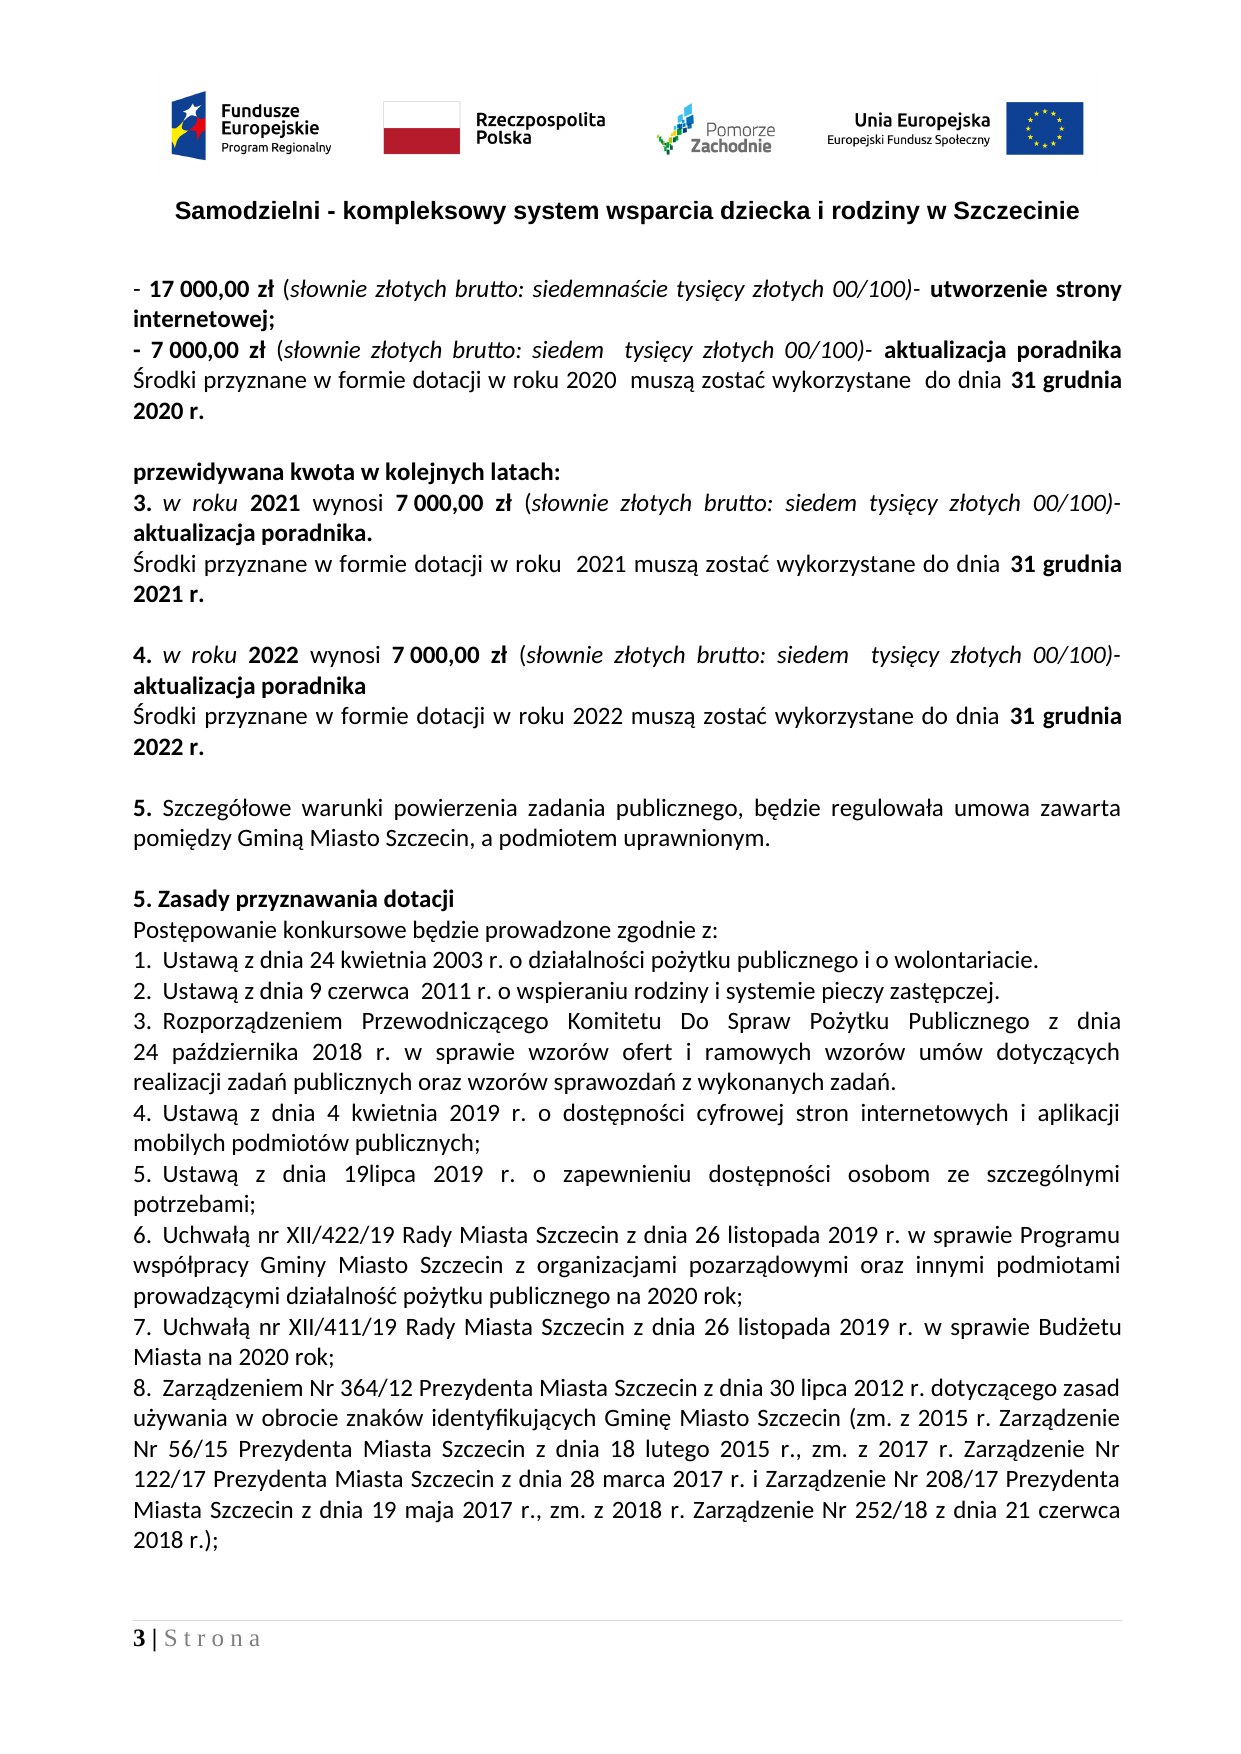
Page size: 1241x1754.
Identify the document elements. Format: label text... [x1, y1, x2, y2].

list Ustawą z dnia 4 kwietnia 2019 r. o dostępności cyfrowej stron internetowych i aplikacji mobilych podmiotów publicznych; [133, 1097, 1122, 1158]
list Ustawą z dnia 24 kwietnia 2003 r. o działalności pożytku publicznego i o wolontariacie. [133, 944, 1122, 975]
text przewidywana kwota w kolejnych latach: [133, 456, 1122, 487]
list Uchwałą nr XII/411/19 Rady Miasta Szczecin z dnia 26 listopada 2019 r. w sprawie Budżetu Miasta na 2020 rok; [133, 1311, 1122, 1372]
text Postępowanie konkursowe będzie prowadzone zgodnie z: [133, 914, 1122, 944]
list Zarządzeniem Nr 364/12 Prezydenta Miasta Szczecin z dnia 30 lipca 2012 r. dotyczącego zasad używania w obrocie znaków identyfikujących Gminę Miasto Szczecin (zm. z 2015 r. Zarządzenie Nr 56/15 Prezydenta Miasta Szczecin z dnia 18 lutego 2015 r., zm. z 2017 r. Zarządzenie Nr 122/17 Prezydenta Miasta Szczecin z dnia 28 marca 2017 r. i Zarządzenie Nr 208/17 Prezydenta Miasta Szczecin z dnia 19 maja 2017 r., zm. z 2018 r. Zarządzenie Nr 252/18 z dnia 21 czerwca 2018 r.); [133, 1372, 1122, 1555]
list w roku 2022 wynosi 7 000,00 zł (słownie złotych brutto: siedem tysięcy złotych 00/100)- aktualizacja poradnika [133, 639, 1122, 700]
list Szczegółowe warunki powierzenia zadania publicznego, będzie regulowała umowa zawarta pomiędzy Gminą Miasto Szczecin, a podmiotem uprawnionym. [133, 792, 1122, 853]
picture [155, 73, 1101, 178]
list Uchwałą nr XII/422/19 Rady Miasta Szczecin z dnia 26 listopada 2019 r. w sprawie Programu współpracy Gminy Miasto Szczecin z organizacjami pozarządowymi oraz innymi podmiotami prowadzącymi działalność pożytku publicznego na 2020 rok; [133, 1219, 1122, 1311]
text 5. Zasady przyznawania dotacji [133, 883, 1122, 914]
list Ustawą z dnia 9 czerwca 2011 r. o wspieraniu rodziny i systemie pieczy zastępczej. [133, 975, 1122, 1006]
list Rozporządzeniem Przewodniczącego Komitetu Do Spraw Pożytku Publicznego z dnia 24 października 2018 r. w sprawie wzorów ofert i ramowych wzorów umów dotyczących realizacji zadań publicznych oraz wzorów sprawozdań z wykonanych zadań. [133, 1006, 1122, 1097]
text Środki przyznane w formie dotacji w roku 2022 muszą zostać wykorzystane do dnia 31 grudnia 2022 r. [133, 700, 1122, 761]
text - 7 000,00 zł (słownie złotych brutto: siedem tysięcy złotych 00/100)- aktualizacja poradnika Środki przyznane w formie dotacji w roku 2020 muszą zostać wykorzystane do dnia 31 grudnia 2020 r. [133, 334, 1122, 426]
list w roku 2021 wynosi 7 000,00 zł (słownie złotych brutto: siedem tysięcy złotych 00/100)- aktualizacja poradnika. [133, 487, 1122, 548]
text - 17 000,00 zł (słownie złotych brutto: siedemnaście tysięcy złotych 00/100)- utworzenie strony internetowej; [133, 273, 1122, 334]
list Ustawą z dnia 19lipca 2019 r. o zapewnieniu dostępności osobom ze szczególnymi potrzebami; [133, 1158, 1122, 1219]
text Środki przyznane w formie dotacji w roku 2021 muszą zostać wykorzystane do dnia 31 grudnia 2021 r. [133, 548, 1122, 609]
